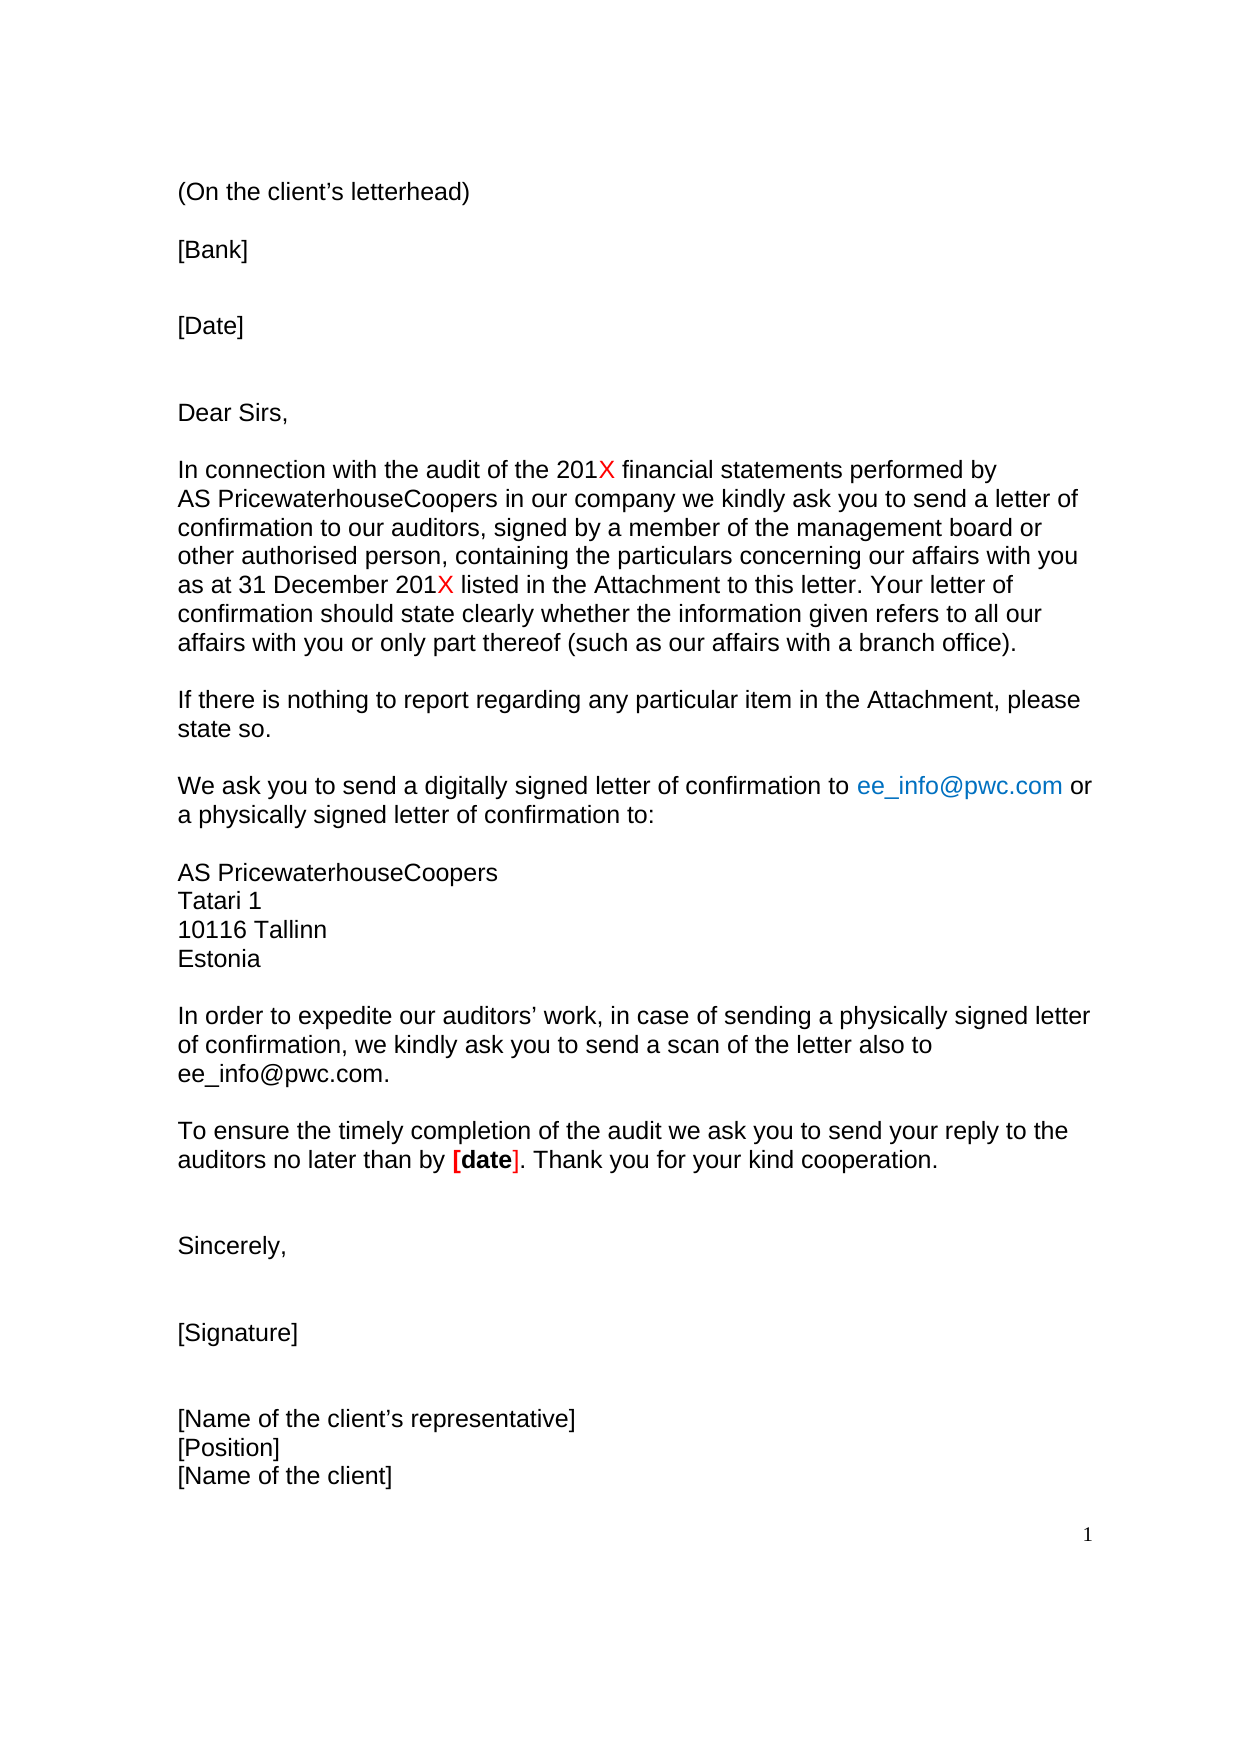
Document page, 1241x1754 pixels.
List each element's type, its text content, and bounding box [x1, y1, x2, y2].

text To ensure the timely completion of the audit we ask you to send your reply to the auditors no later than by [date]. Thank you for your kind cooperation. [177, 1116, 1092, 1174]
text [Name of the client’s representative] [177, 1404, 1092, 1433]
text 10116 Tallinn [177, 915, 1092, 944]
text If there is nothing to report regarding any particular item in the Attachment, please state so. [177, 685, 1092, 743]
text (On the client’s letterhead) [177, 177, 1092, 206]
text [Date] [177, 311, 1092, 340]
text [Signature] [177, 1318, 1092, 1346]
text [177, 1461, 1092, 1490]
text We ask you to send a digitally signed letter of confirmation to ee_info@pwc.com or a physically signed letter of confirmation to: [177, 771, 1092, 829]
text Dear Sirs, [177, 398, 1092, 426]
text In order to expedite our auditors’ work, in case of sending a physically signed letter of confirmation, we kindly ask you to send a scan of the letter also to ee_info@pwc.com. [177, 1001, 1092, 1088]
text AS PricewaterhouseCoopers [177, 858, 1092, 886]
text Estonia [177, 944, 1092, 973]
text In connection with the audit of the 201X financial statements performed by AS PricewaterhouseCoopers in our company we kindly ask you to send a letter of confirmation to our auditors, signed by a member of the management board or other authorised person, containing the particulars concerning our affairs with you as at 31 December 201X listed in the Attachment to this letter. Your letter of confirmation should state clearly whether the information given refers to all our affairs with you or only part thereof (such as our affairs with a branch office). [177, 455, 1092, 656]
text [Position] [177, 1433, 1092, 1461]
text Tatari 1 [177, 886, 1092, 915]
text [Bank] [177, 235, 1092, 263]
text Sincerely, [177, 1231, 1092, 1260]
